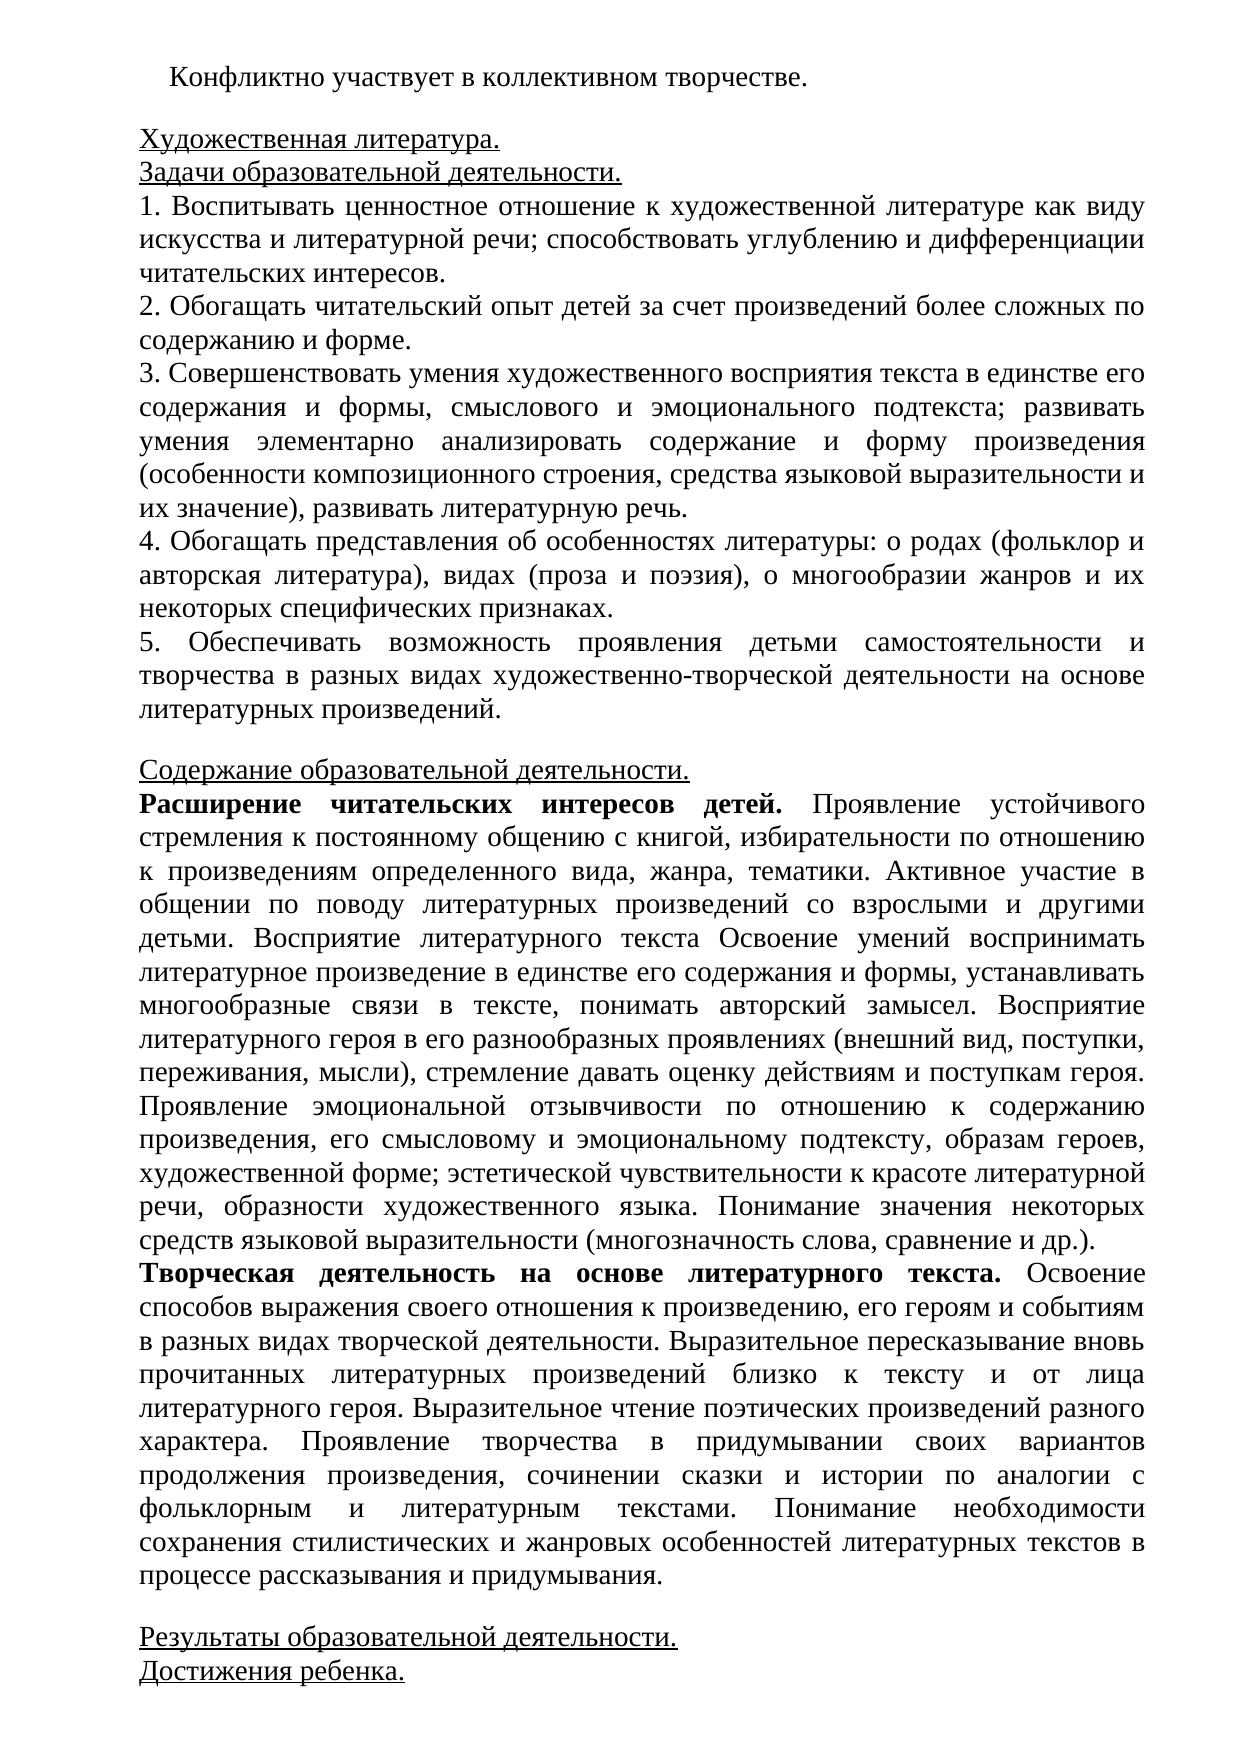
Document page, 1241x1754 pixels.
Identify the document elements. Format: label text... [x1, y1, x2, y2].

text Содержание образовательной деятельности. [139, 752, 1146, 786]
text 2. Обогащать читательский опыт детей за счет произведений более сложных по содержанию и форме. [139, 288, 1146, 356]
text 4. Обогащать представления об особенностях литературы: о родах (фольклор и авторская литература), видах (проза и поэзия), о многообразии жанров и их некоторых специфических признаках. [139, 523, 1146, 624]
text Достижения ребенка. [139, 1653, 1146, 1686]
text Художественная литература. [139, 121, 1146, 154]
text 3. Совершенствовать умения художественного восприятия текста в единстве его содержания и формы, смыслового и эмоционального подтекста; развивать умения элементарно анализировать содержание и форму произведения (особенности композиционного строения, средства языковой выразительности и их значение), развивать литературную речь. [139, 356, 1146, 523]
text Расширение читательских интересов детей. Проявление устойчивого стремления к постоянному общению с книгой, избирательности по отношению к произведениям определенного вида, жанра, тематики. Активное участие в общении по поводу литературных произведений со взрослыми и другими детьми. Восприятие литературного текста Освоение умений воспринимать литературное произведение в единстве его содержания и формы, устанавливать многообразные связи в тексте, понимать авторский замысел. Восприятие литературного героя в его разнообразных проявлениях (внешний вид, поступки, переживания, мысли), стремление давать оценку действиям и поступкам героя. Проявление эмоциональной отзывчивости по отношению к содержанию произведения, его смысловому и эмоциональному подтексту, образам героев, художественной форме; эстетической чувствительности к красоте литературной речи, образности художественного языка. Понимание значения некоторых средств языковой выразительности (многозначность слова, сравнение и др.). [139, 786, 1146, 1256]
text 1. Воспитывать ценностное отношение к художественной литературе как виду искусства и литературной речи; способствовать углублению и дифференциации читательских интересов. [139, 188, 1146, 288]
text Творческая деятельность на основе литературного текста. Освоение способов выражения своего отношения к произведению, его героям и событиям в разных видах творческой деятельности. Выразительное пересказывание вновь прочитанных литературных произведений близко к тексту и от лица литературного героя. Выразительное чтение поэтических произведений разного характера. Проявление творчества в придумывании своих вариантов продолжения произведения, сочинении сказки и истории по аналогии с фольклорным и литературным текстами. Понимание необходимости сохранения стилистических и жанровых особенностей литературных текстов в процессе рассказывания и придумывания. [139, 1256, 1146, 1591]
text Задачи образовательной деятельности. [139, 154, 1146, 188]
text 5. Обеспечивать возможность проявления детьми самостоятельности и творчества в разных видах художественно-творческой деятельности на основе литературных произведений. [139, 624, 1146, 724]
text  Конфликтно участвует в коллективном творчестве. [139, 59, 1146, 93]
text Результаты образовательной деятельности. [139, 1619, 1146, 1653]
